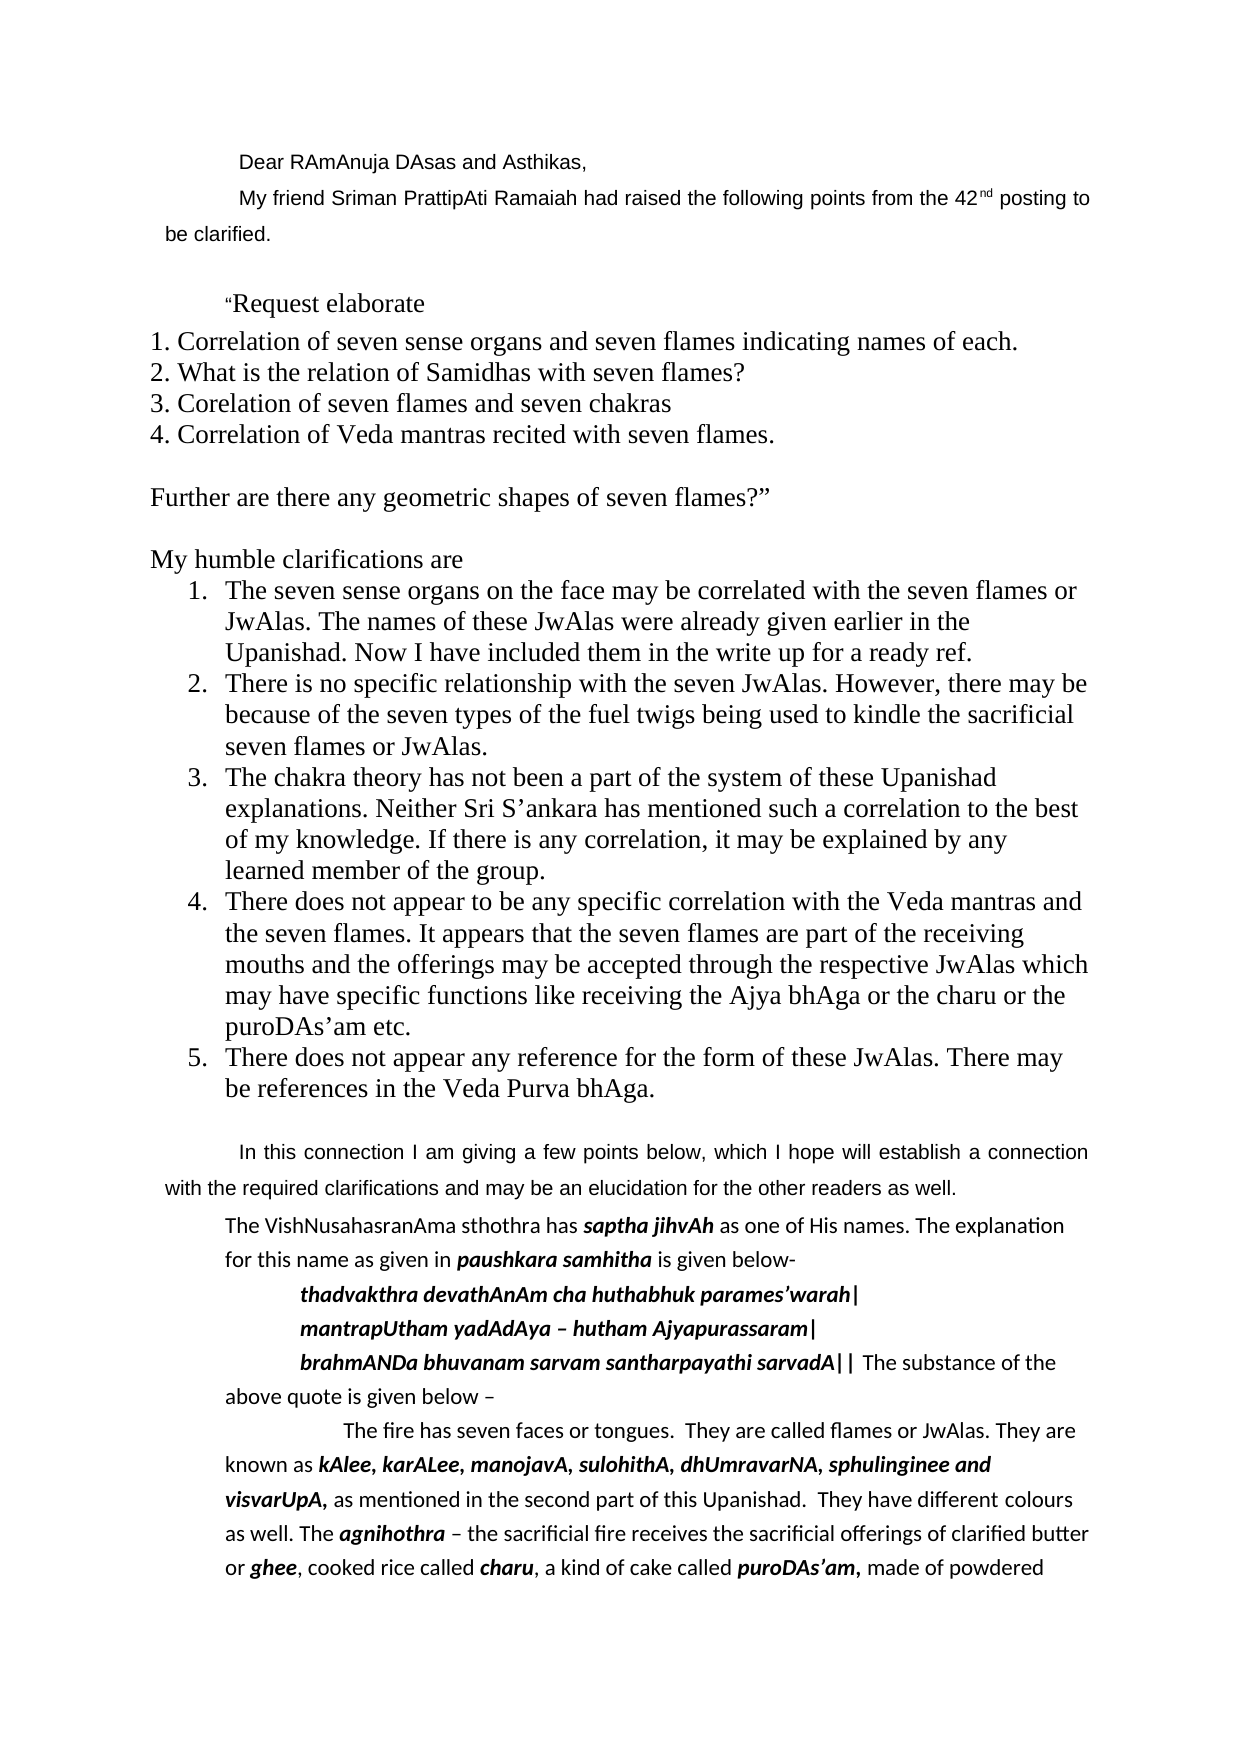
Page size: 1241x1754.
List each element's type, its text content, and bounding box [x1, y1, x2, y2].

text mantrapUtham yadAdAya – hutham Ajyapurassaram| [225, 1314, 1090, 1342]
text 1. Correlation of seven sense organs and seven flames indicating names of each. [150, 325, 1090, 356]
text “Request elaborate [225, 287, 1090, 318]
text In this connection I am giving a few points below, which I hope will establish a connection with the required clarifications and may be an elucidation for the other readers as well. [165, 1139, 1090, 1199]
text Further are there any geometric shapes of seven flames?” [150, 481, 1090, 512]
text My friend Sriman PrattipAti Ramaiah had raised the following points from the 42nd posting to be clarified. [165, 186, 1090, 246]
text 4. Correlation of Veda mantras recited with seven flames. [150, 418, 1090, 449]
text 2. What is the relation of Samidhas with seven flames? [150, 356, 1090, 387]
list There does not appear any reference for the form of these JwAlas. There may be references in the Veda Purva bhAga. [187, 1041, 1090, 1103]
list The seven sense organs on the face may be correlated with the seven flames or JwAlas. The names of these JwAlas were already given earlier in the Upanishad. Now I have included them in the write up for a ready ref. [187, 574, 1090, 667]
list The chakra theory has not been a part of the system of these Upanishad explanations. Neither Sri S’ankara has mentioned such a correlation to the best of my knowledge. If there is any correlation, it may be explained by any learned member of the group. [187, 761, 1090, 886]
text My humble clarifications are [150, 543, 1090, 574]
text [225, 1416, 1090, 1581]
text 3. Corelation of seven flames and seven chakras [150, 387, 1090, 418]
list There does not appear to be any specific correlation with the Veda mantras and the seven flames. It appears that the seven flames are part of the receiving mouths and the offerings may be accepted through the respective JwAlas which may have specific functions like receiving the Ajya bhAga or the charu or the puroDAs’am etc. [187, 886, 1090, 1041]
list There is no specific relationship with the seven JwAlas. However, there may be because of the seven types of the fuel twigs being used to kindle the sacrificial seven flames or JwAlas. [187, 667, 1090, 761]
text Dear RAmAnuja DAsas and Asthikas, [165, 150, 1090, 174]
text brahmANDa bhuvanam sarvam santharpayathi sarvadA|| The substance of the above quote is given below – [225, 1348, 1090, 1410]
text thadvakthra devathAnAm cha huthabhuk parames’warah| [225, 1280, 1090, 1308]
text The VishNusahasranAma sthothra has saptha jihvAh as one of His names. The explanation for this name as given in paushkara samhitha is given below- [225, 1211, 1090, 1273]
